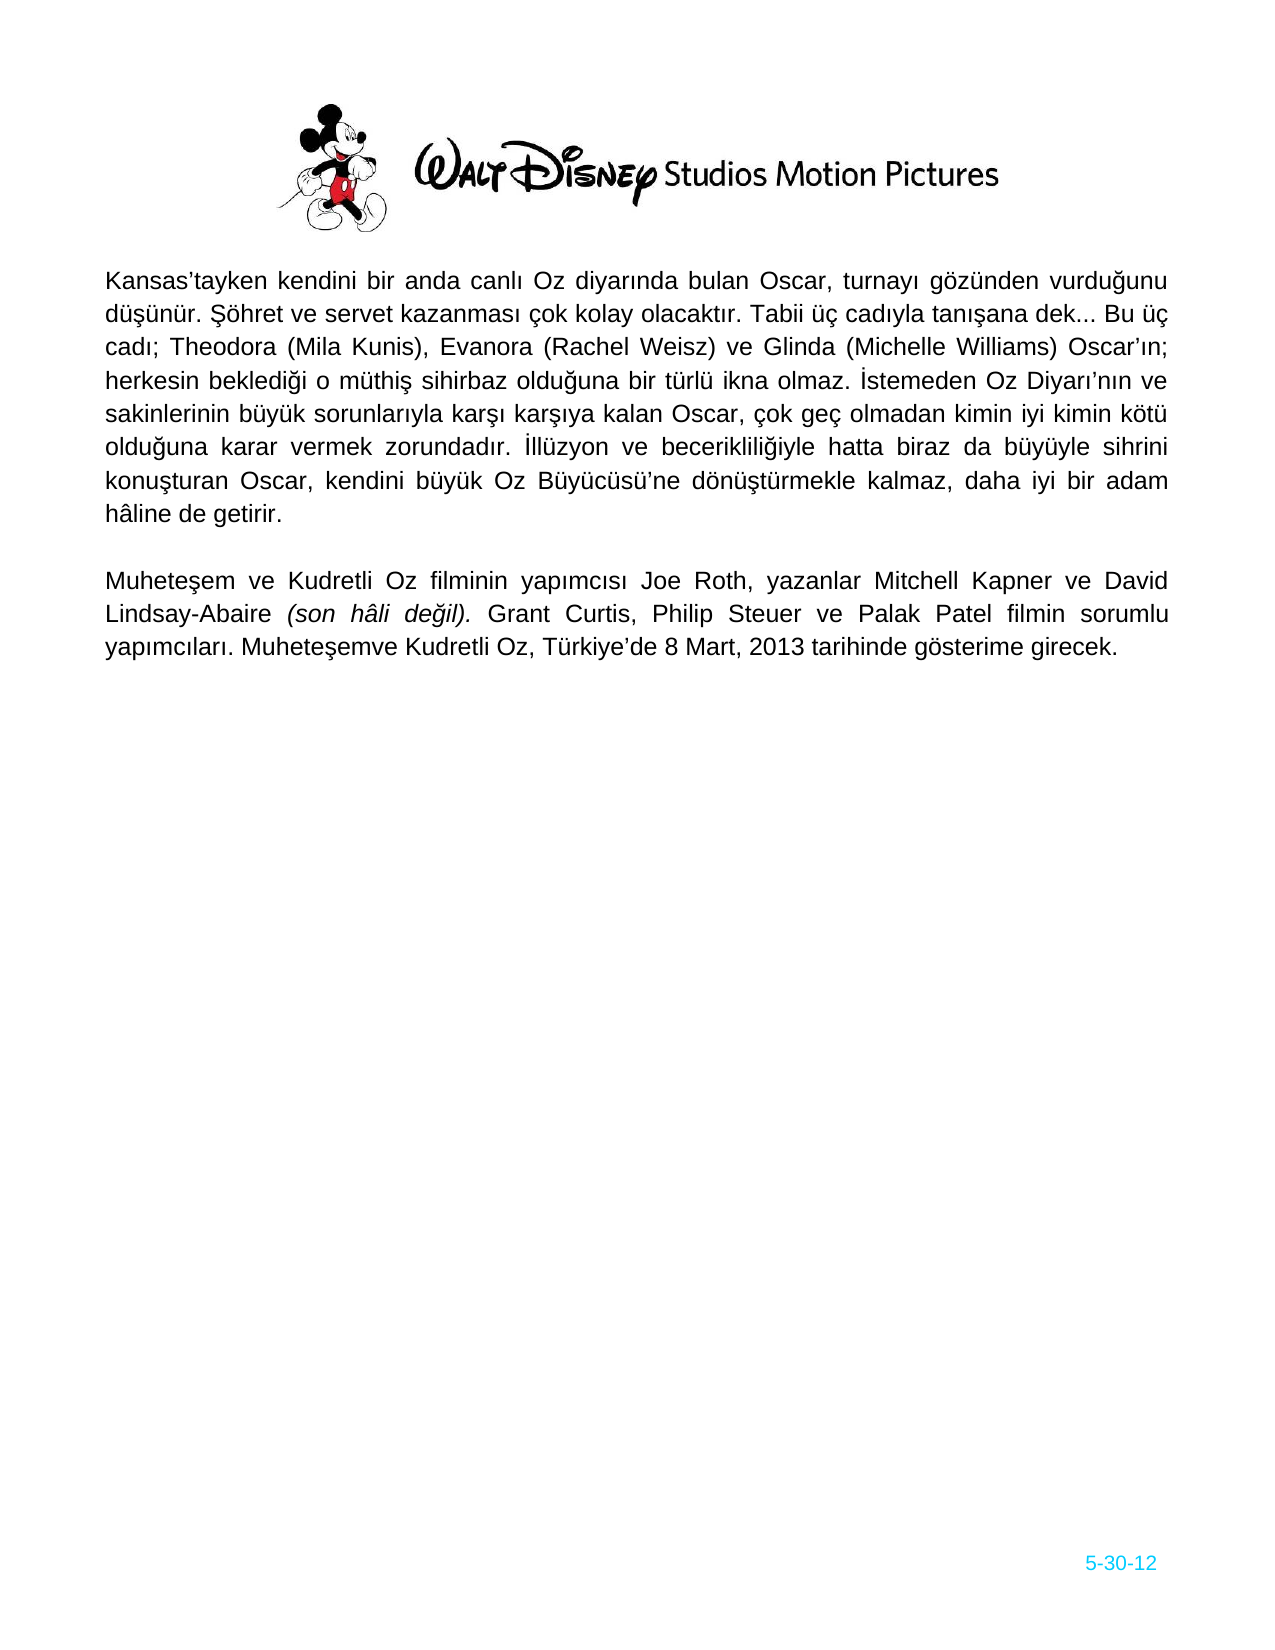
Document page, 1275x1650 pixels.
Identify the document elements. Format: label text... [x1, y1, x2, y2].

picture [276, 104, 999, 232]
text Muheteşem ve Kudretli Oz filminin yapımcısı Joe Roth, yazanlar Mitchell Kapner ve David Lindsay-Abaire (son hâli değil). Grant Curtis, Philip Steuer ve Palak Patel filmin sorumlu yapımcıları. Muheteşemve Kudretli Oz, Türkiye’de 8 Mart, 2013 tarihinde gösterime girecek. [105, 561, 1170, 661]
